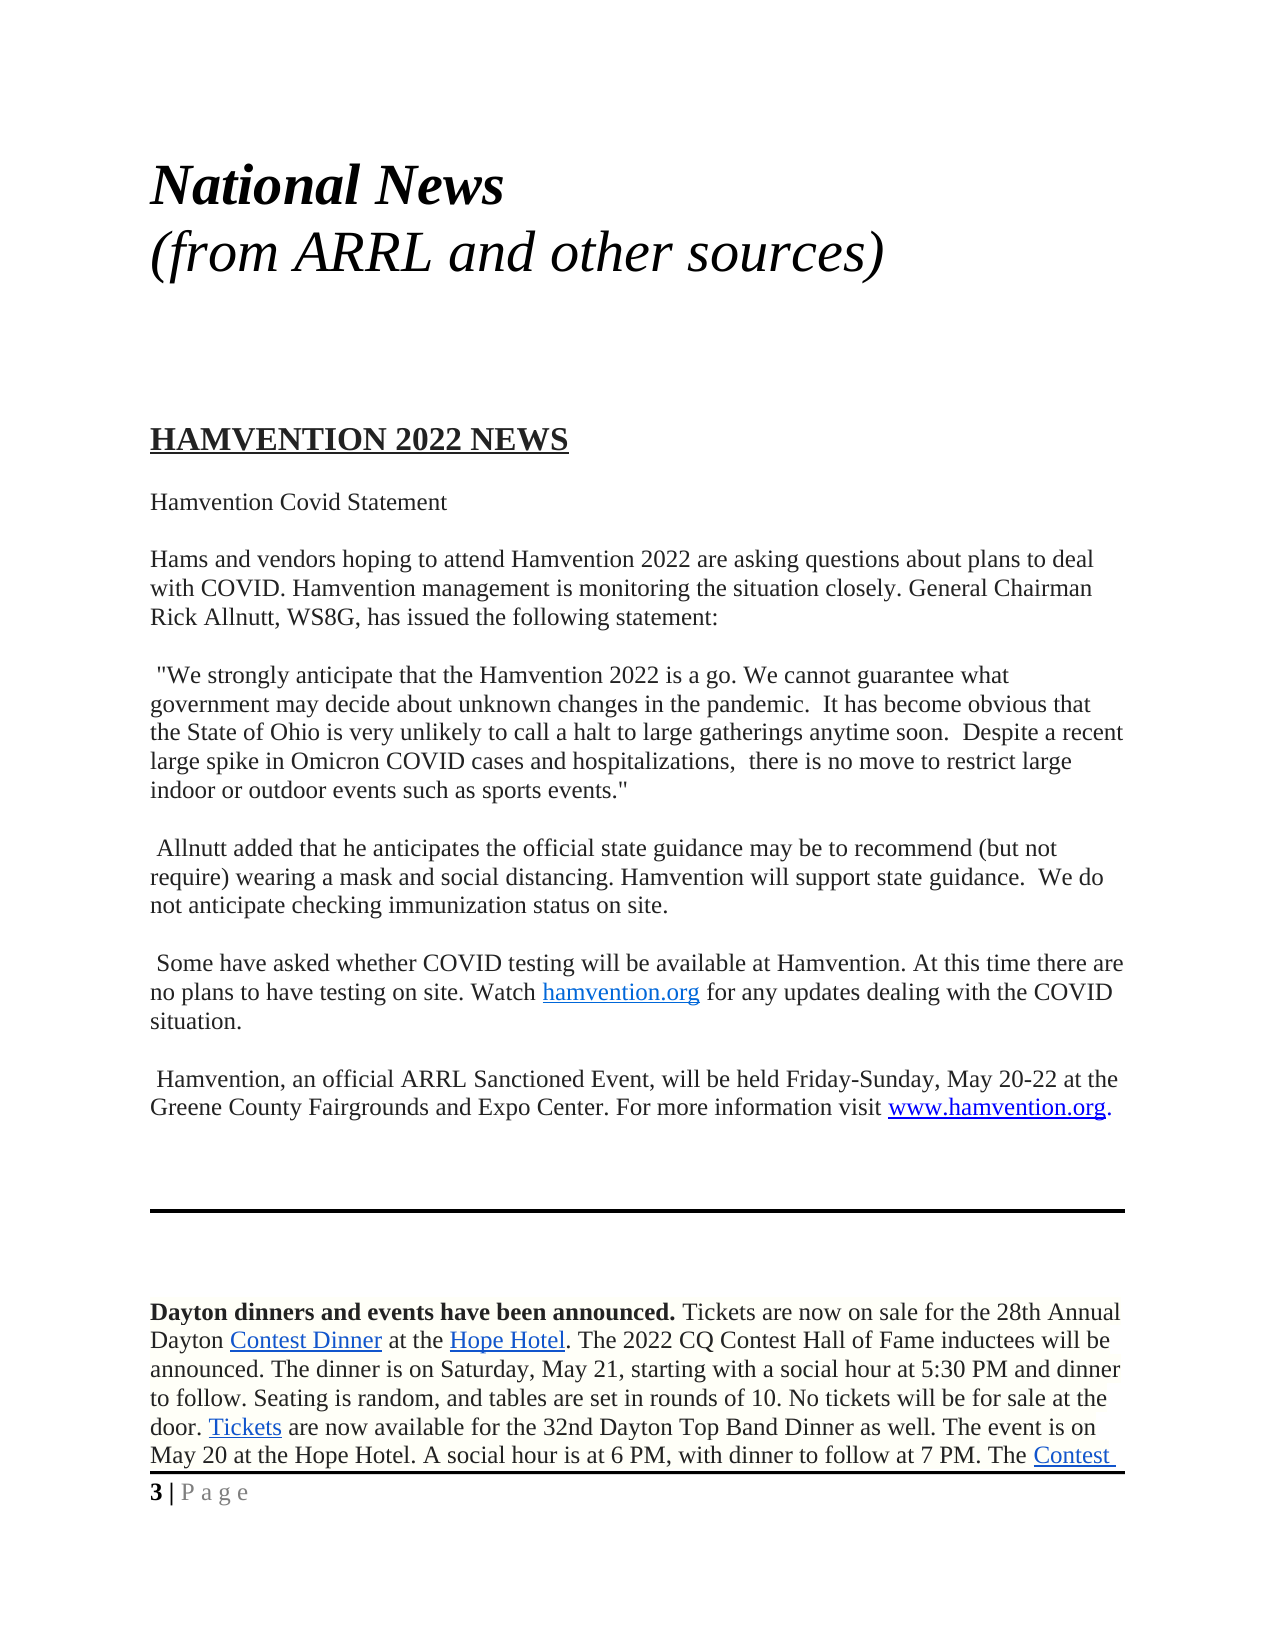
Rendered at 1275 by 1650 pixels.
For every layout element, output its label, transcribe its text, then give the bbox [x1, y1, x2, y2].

text Allnutt added that he anticipates the official state guidance may be to recommend (but not require) wearing a mask and social distancing. Hamvention will support state guidance. We do not anticipate checking immunization status on site. [150, 833, 1125, 919]
text Hams and vendors hoping to attend Hamvention 2022 are asking questions about plans to deal with COVID. Hamvention management is monitoring the situation closely. General Chairman Rick Allnutt, WS8G, has issued the following statement: [150, 544, 1125, 631]
text Hamvention, an official ARRL Sanctioned Event, will be held Friday-Sunday, May 20-22 at the Greene County Fairgrounds and Expo Center. For more information visit www.hamvention.org. [150, 1064, 1125, 1121]
text "We strongly anticipate that the Hamvention 2022 is a go. We cannot guarantee what government may decide about unknown changes in the pandemic. It has become obvious that the State of Ohio is very unlikely to call a halt to large gatherings anytime soon. Despite a recent large spike in Omicron COVID cases and hospitalizations, there is no move to restrict large indoor or outdoor events such as sports events." [150, 660, 1125, 804]
text Hamvention Covid Statement [150, 487, 1125, 515]
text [150, 1297, 1125, 1471]
text Some have asked whether COVID testing will be available at Hamvention. At this time there are no plans to have testing on site. Watch hamvention.org for any updates dealing with the COVID situation. [150, 948, 1125, 1034]
text (from ARRL and other sources) [150, 217, 1125, 284]
text HAMVENTION 2022 NEWS [150, 419, 1125, 457]
text National News [150, 150, 1125, 217]
